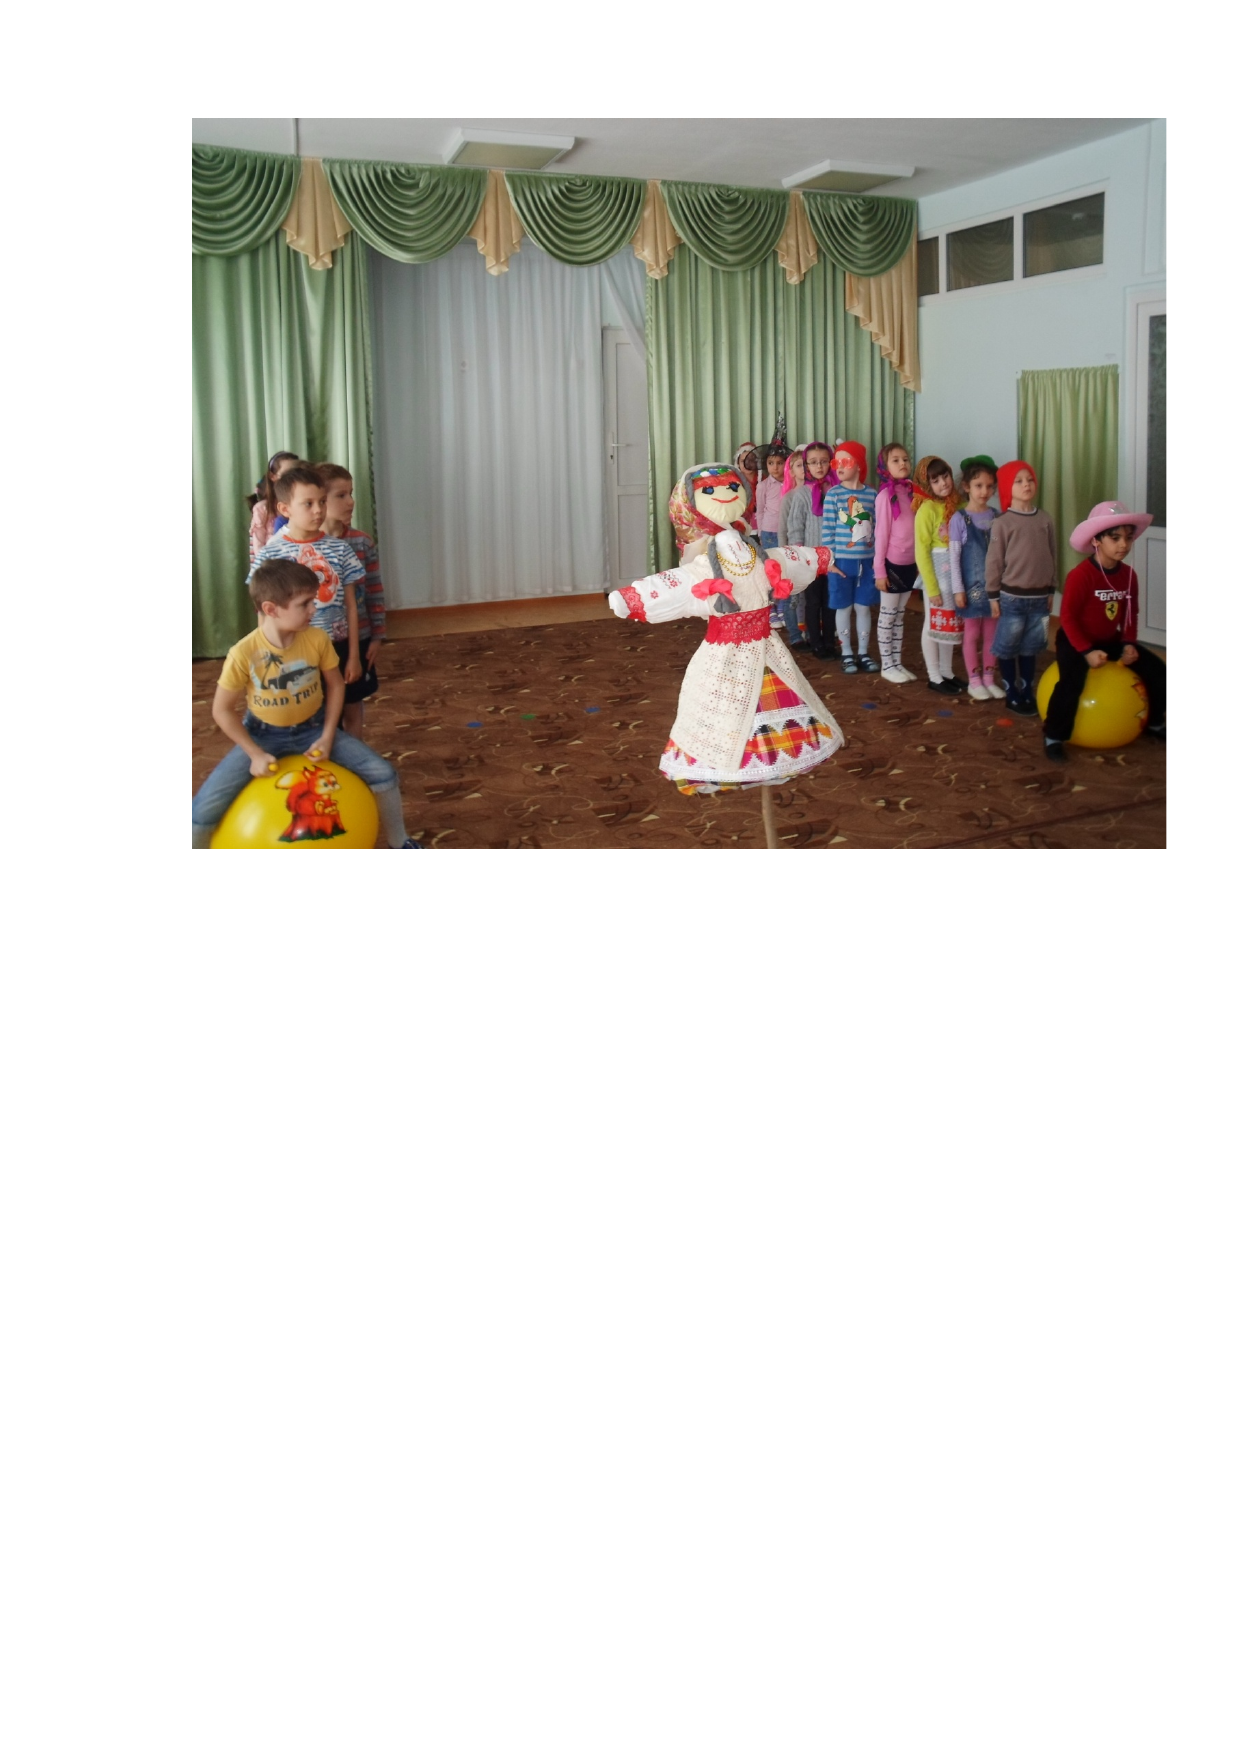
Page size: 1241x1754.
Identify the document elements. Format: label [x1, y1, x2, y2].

picture [192, 118, 1167, 849]
